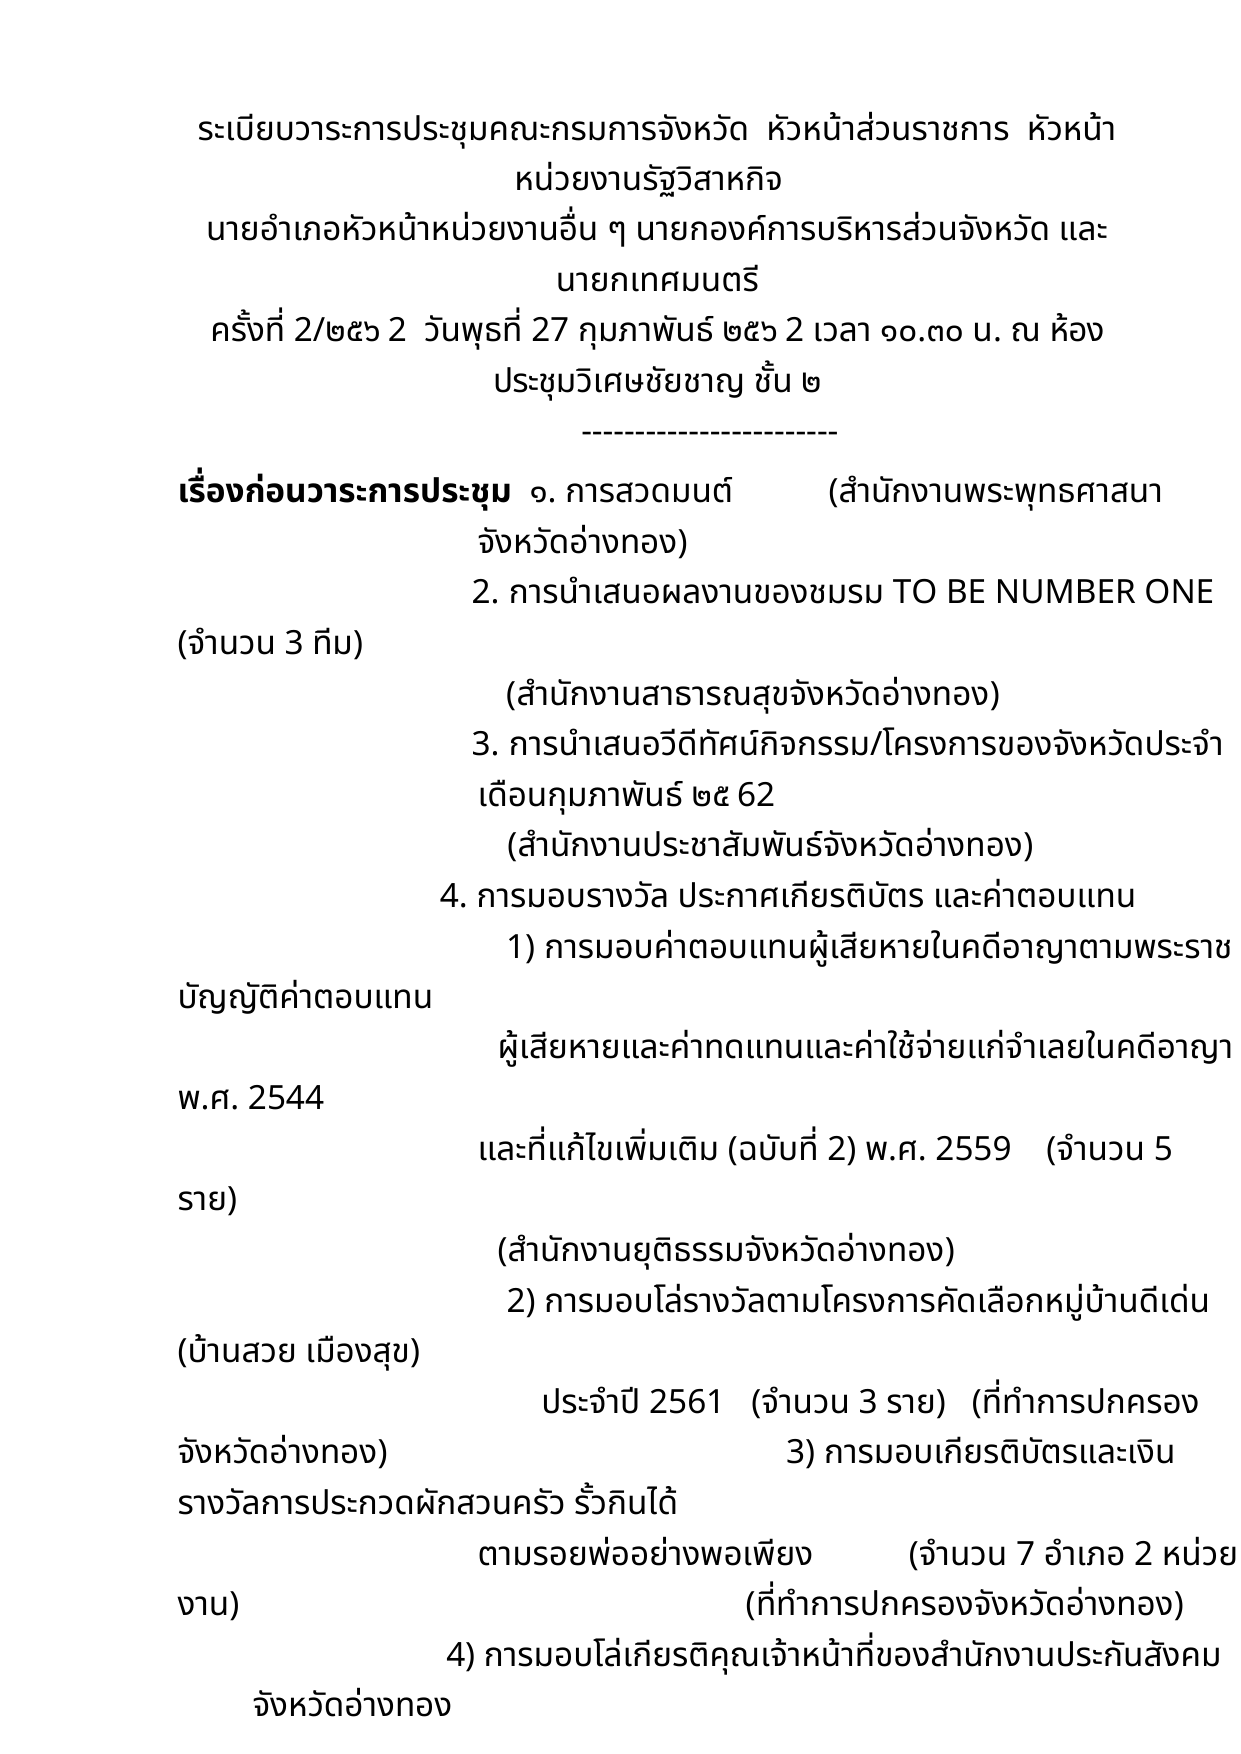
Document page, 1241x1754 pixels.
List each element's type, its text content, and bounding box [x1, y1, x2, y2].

text ระเบียบวาระการประชุมคณะกรมการจังหวัด หัวหน้าส่วนราชการ หัวหน้าหน่วยงานรัฐวิสาหกิจ นายอำเภอหัวหน้าหน่วยงานอื่น ๆ นายกองค์การบริหารส่วนจังหวัด และนายกเทศมนตรี [177, 104, 1137, 306]
text ครั้งที่ 2/๒๕๖2 วันพุธที่ 27 กุมภาพันธ์ ๒๕๖2 เวลา ๑๐.๓๐ น. ณ ห้องประชุมวิเศษชัยชาญ ชั้น ๒ [177, 306, 1137, 407]
text ประจำปี 2561 (จำนวน 3 ราย) (ที่ทำการปกครองจังหวัดอ่างทอง) 3) การมอบเกียรติบัตรและเงินรางวัลการประกวดผักสวนครัว รั้วกินได้ [177, 1378, 1240, 1529]
text 1) การมอบค่าตอบแทนผู้เสียหายในคดีอาญาตามพระราชบัญญัติค่าตอบแทน [177, 922, 1240, 1023]
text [252, 1631, 1240, 1732]
text ตามรอยพ่ออย่างพอเพียง (จำนวน 7 อำเภอ 2 หน่วยงาน) (ที่ทำการปกครองจังหวัดอ่างทอง) [177, 1529, 1240, 1631]
text 2) การมอบโล่รางวัลตามโครงการคัดเลือกหมู่บ้านดีเด่น (บ้านสวย เมืองสุข) [177, 1276, 1240, 1378]
text 2. การนำเสนอผลงานของชมรม TO BE NUMBER ONE (จำนวน 3 ทีม) (สำนักงานสาธารณสุขจังหวัดอ่างทอง) [177, 568, 1240, 720]
text และที่แก้ไขเพิ่มเติม (ฉบับที่ 2) พ.ศ. 2559 (จำนวน 5 ราย) [177, 1124, 1240, 1226]
text เรื่องก่อนวาระการประชุม ๑. การสวดมนต์ (สำนักงานพระพุทธศาสนาจังหวัดอ่างทอง) [177, 467, 1240, 568]
text (สำนักงานยุติธรรมจังหวัดอ่างทอง) [177, 1226, 1240, 1276]
text ผู้เสียหายและค่าทดแทนและค่าใช้จ่ายแก่จำเลยในคดีอาญา พ.ศ. 2544 [177, 1023, 1240, 1124]
text ------------------------ [177, 407, 1240, 453]
text (สำนักงานประชาสัมพันธ์จังหวัดอ่างทอง) [177, 821, 1240, 872]
text 3. การนำเสนอวีดีทัศน์กิจกรรม/โครงการของจังหวัดประจำเดือนกุมภาพันธ์ ๒๕62 [177, 720, 1240, 821]
text 4. การมอบรางวัล ประกาศเกียรติบัตร และค่าตอบแทน [177, 872, 1240, 922]
